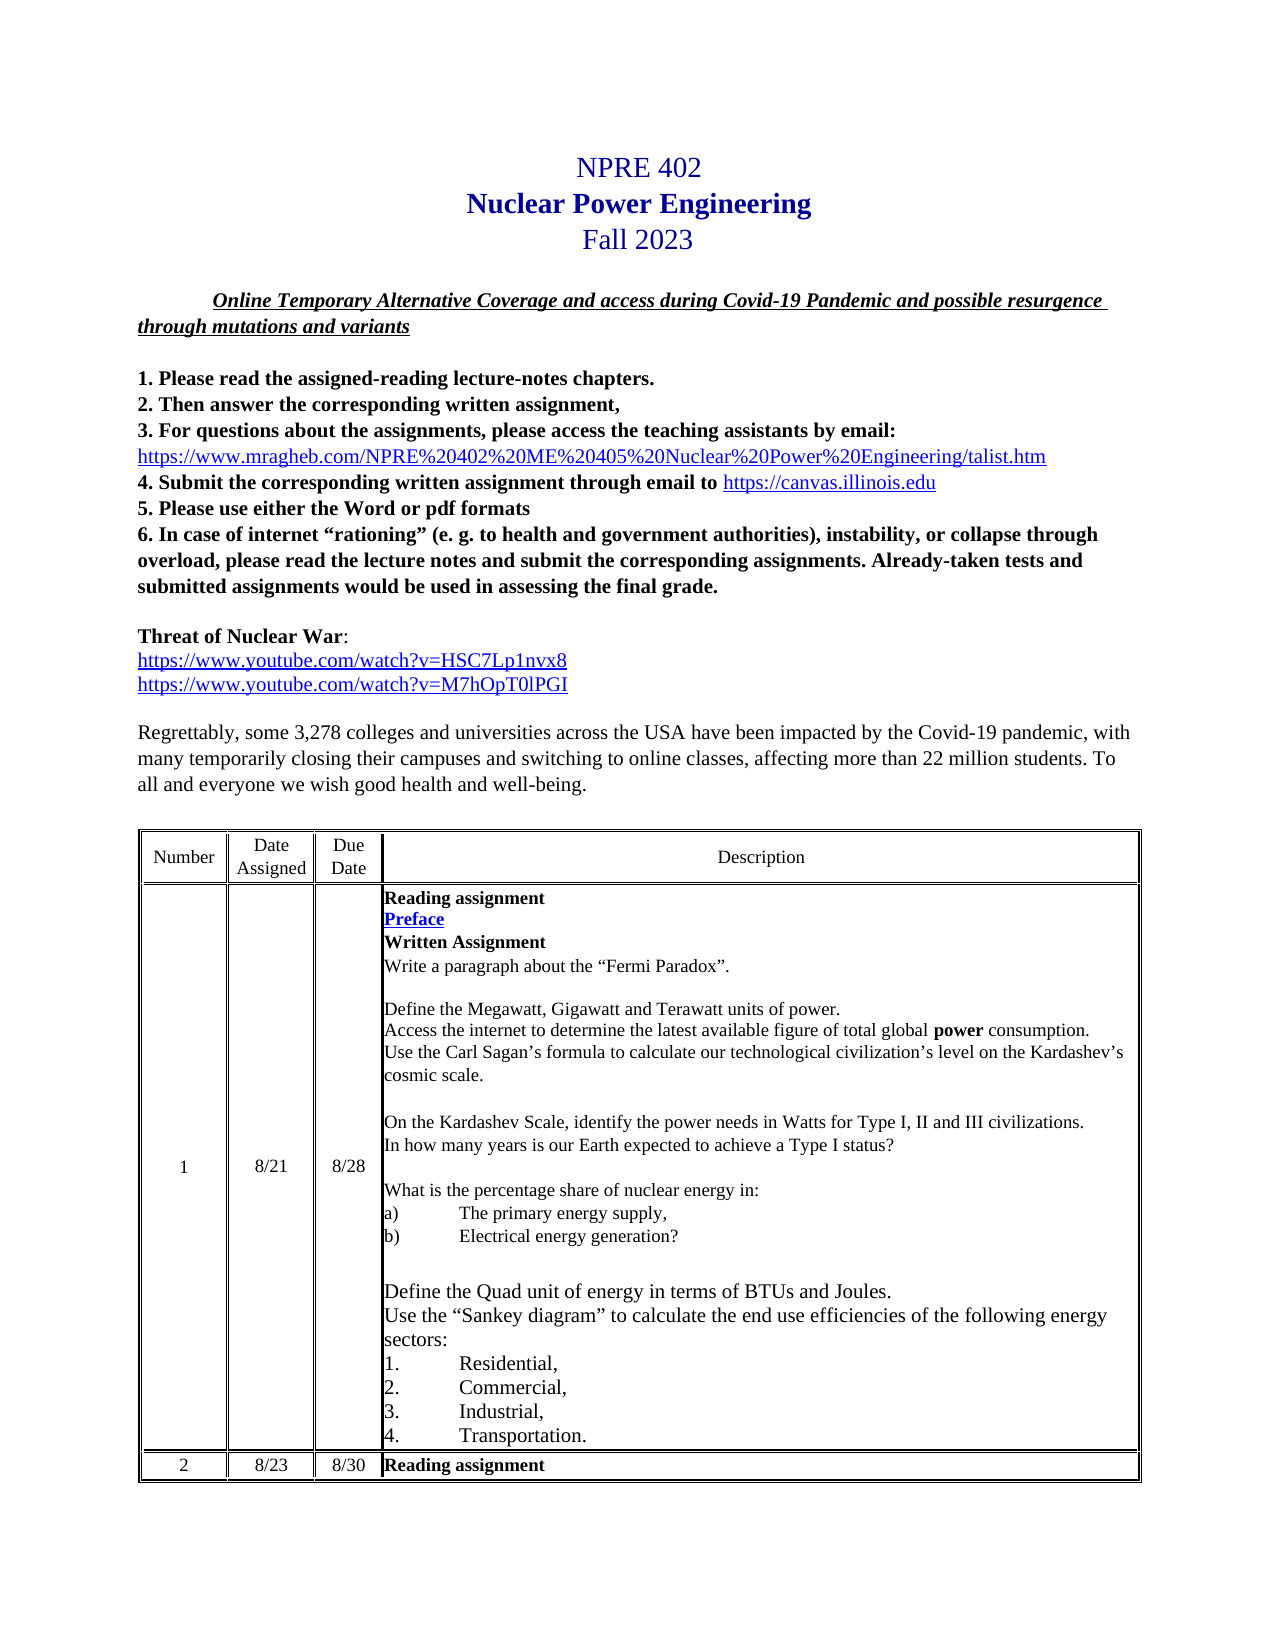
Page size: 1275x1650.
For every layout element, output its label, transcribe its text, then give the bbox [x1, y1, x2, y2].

text 3. For questions about the assignments, please access the teaching assistants by email: [137, 418, 1138, 442]
table_cell 1 [140, 882, 228, 1449]
table_cell 8/21 [229, 885, 313, 1449]
text https://www.mragheb.com/NPRE%20402%20ME%20405%20Nuclear%20Power%20Engineering/talist.htm [137, 444, 1138, 468]
table_cell 8/30 [315, 1453, 382, 1479]
text Regrettably, some 3,278 colleges and universities across the USA have been impacted by the Covid-19 pandemic, with many temporarily closing their campuses and switching to online classes, affecting more than 22 million students. To all and everyone we wish good health and well-being. [137, 720, 1138, 796]
text Threat of Nuclear War: https://www.youtube.com/watch?v=HSC7Lp1nvx8 https://www.youtube.com/watch?v=M7hOpT0lPGI [137, 599, 1138, 696]
table_cell 8/28 [316, 885, 381, 1449]
text Fall 2023 [137, 222, 1138, 286]
table_header Date Assigned [228, 832, 315, 882]
text Online Temporary Alternative Coverage and access during Covid-19 Pandemic and possible resurgence through mutations and variants [137, 288, 1138, 338]
table_cell 2 [142, 1449, 228, 1479]
table_header Number [142, 832, 228, 882]
table_cell Reading assignment Preface Written Assignment Write a paragraph about the “Fermi Paradox”. Define the Megawatt, Gigawatt and Terawatt units of power. Access the internet to determine the latest available figure of total global power consumption. Use the Carl Sagan’s formula to calculate our technological civilization’s level on the Kardashev’s cosmic scale. On the Kardashev Scale, identify the power needs in Watts for Type I, II and III civilizations. In how many years is our Earth expected to achieve a Type I status? What is the percentage share of nuclear energy in: a) The primary energy supply, b) Electrical energy generation? Define the Quad unit of energy in terms of BTUs and Joules. Use the “Sankey diagram” to calculate the end use efficiencies of the following energy sectors: 1. Residential, 2. Commercial, 3. Industrial, 4. Transportation. [382, 882, 1140, 1449]
text 4. Submit the corresponding written assignment through email to https://canvas.illinois.edu 5. Please use either the Word or pdf formats [137, 470, 1138, 520]
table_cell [382, 1449, 1139, 1479]
text 6. In case of internet “rationing” (e. g. to health and government authorities), instability, or collapse through overload, please read the lecture notes and submit the corresponding assignments. Already-taken tests and submitted assignments would be used in assessing the final grade. [137, 522, 1138, 598]
text NPRE 402 Nuclear Power Engineering [137, 150, 1141, 220]
text 2. Then answer the corresponding written assignment, [137, 392, 1138, 416]
text 1. Please read the assigned-reading lecture-notes chapters. [137, 366, 1138, 390]
table_header Due Date [315, 832, 382, 882]
table_header Description [382, 832, 1138, 882]
table_cell 8/23 [228, 1453, 315, 1479]
